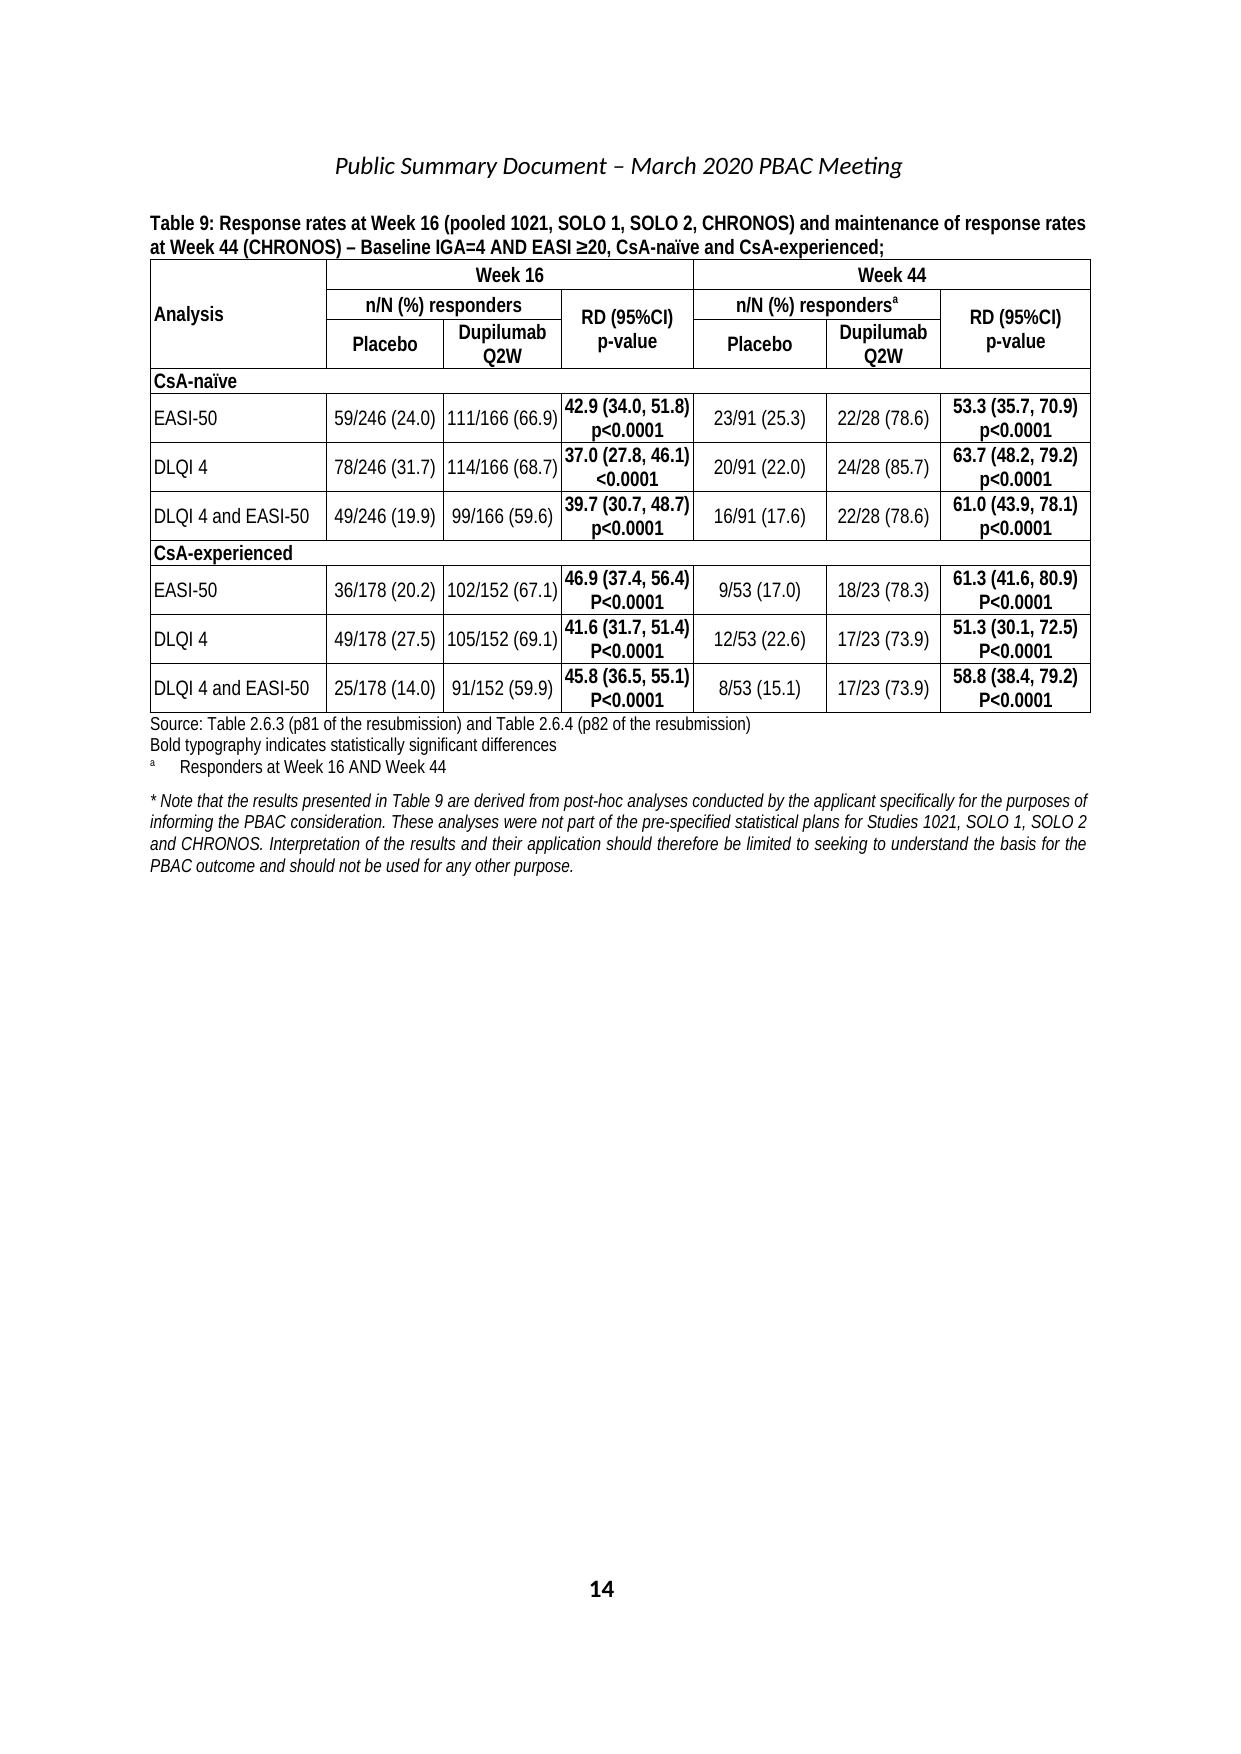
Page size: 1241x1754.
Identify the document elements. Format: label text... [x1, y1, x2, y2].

text a Responders at Week 16 AND Week 44 [150, 756, 1090, 777]
table_cell 58.8 (38.4, 79.2) P<0.0001 [941, 664, 1090, 712]
table_cell DLQI 4 and EASI-50 [151, 664, 326, 712]
table_cell 23/91 (25.3) [694, 394, 826, 442]
table_cell 78/246 (31.7) [327, 443, 443, 491]
table_cell 8/53 (15.1) [694, 664, 826, 712]
table_cell 49/246 (19.9) [327, 492, 443, 540]
table_cell 99/166 (59.6) [444, 492, 561, 540]
table_cell 22/28 (78.6) [827, 394, 940, 442]
table_cell 61.3 (41.6, 80.9) P<0.0001 [941, 566, 1090, 614]
table_cell 41.6 (31.7, 51.4) P<0.0001 [562, 615, 693, 663]
table_cell 53.3 (35.7, 70.9) p<0.0001 [941, 394, 1090, 442]
table_cell 36/178 (20.2) [327, 566, 443, 614]
table_cell 20/91 (22.0) [694, 443, 826, 491]
table_cell Placebo [694, 320, 826, 368]
table_cell EASI-50 [151, 394, 326, 442]
table_cell DLQI 4 [151, 443, 326, 491]
table_cell CsA-experienced [151, 541, 1090, 565]
table_cell DLQI 4 and EASI-50 [151, 492, 326, 540]
subtitle Table 9: Response rates at Week 16 (pooled 1021, SOLO 1, SOLO 2, CHRONOS) and maintenance of response rates at Week 44 (CHRONOS) – Baseline IGA=4 AND EASI ≥20, CsA-naïve and CsA-experienced; [150, 211, 1090, 259]
text Bold typography indicates statistically significant differences [150, 734, 1090, 756]
table_cell 102/152 (67.1) [444, 566, 561, 614]
text * Note that the results presented in Table 9 are derived from post-hoc analyses conducted by the applicant specifically for the purposes of informing the PBAC consideration. These analyses were not part of the pre-specified statistical plans for Studies 1021, SOLO 1, SOLO 2 and CHRONOS. Interpretation of the results and their application should therefore be limited to seeking to understand the basis for the PBAC outcome and should not be used for any other purpose. [150, 790, 1090, 876]
table_cell 46.9 (37.4, 56.4) P<0.0001 [562, 566, 693, 614]
table_cell 37.0 (27.8, 46.1) <0.0001 [562, 443, 693, 491]
table_cell 45.8 (36.5, 55.1) P<0.0001 [562, 664, 693, 712]
table_cell RD (95%CI) p-value [941, 290, 1090, 368]
table_cell 39.7 (30.7, 48.7) p<0.0001 [562, 492, 693, 540]
table_header Week 44 [694, 260, 1090, 289]
table_cell 49/178 (27.5) [327, 615, 443, 663]
table_cell 111/166 (66.9) [444, 394, 561, 442]
table_cell 91/152 (59.9) [444, 664, 561, 712]
table_cell 18/23 (78.3) [827, 566, 940, 614]
table_cell 51.3 (30.1, 72.5) P<0.0001 [941, 615, 1090, 663]
table_cell CsA-naïve [151, 369, 1090, 393]
table_cell 105/152 (69.1) [444, 615, 561, 663]
table_cell Placebo [327, 320, 443, 368]
table_cell 17/23 (73.9) [827, 664, 940, 712]
table_cell 114/166 (68.7) [444, 443, 561, 491]
table_cell n/N (%) responders [327, 290, 561, 319]
table_cell 59/246 (24.0) [327, 394, 443, 442]
table_cell Dupilumab Q2W [444, 320, 561, 368]
table_cell 42.9 (34.0, 51.8) p<0.0001 [562, 394, 693, 442]
text Source: Table 2.6.3 (p81 of the resubmission) and Table 2.6.4 (p82 of the resubmission) [150, 713, 1090, 734]
table_cell 25/178 (14.0) [327, 664, 443, 712]
table_cell n/N (%) respondersa [694, 290, 940, 319]
table_cell RD (95%CI) p-value [562, 290, 693, 368]
table_cell 9/53 (17.0) [694, 566, 826, 614]
table_cell 63.7 (48.2, 79.2) p<0.0001 [941, 443, 1090, 491]
table_cell DLQI 4 [151, 615, 326, 663]
table_cell 17/23 (73.9) [827, 615, 940, 663]
table_cell 16/91 (17.6) [694, 492, 826, 540]
table_cell 61.0 (43.9, 78.1) p<0.0001 [941, 492, 1090, 540]
table_cell 24/28 (85.7) [827, 443, 940, 491]
table_cell Dupilumab Q2W [827, 320, 940, 368]
table_cell EASI-50 [151, 566, 326, 614]
table_header Week 16 [327, 260, 693, 289]
table_cell 22/28 (78.6) [827, 492, 940, 540]
table_cell 12/53 (22.6) [694, 615, 826, 663]
table_header Analysis [151, 260, 326, 368]
